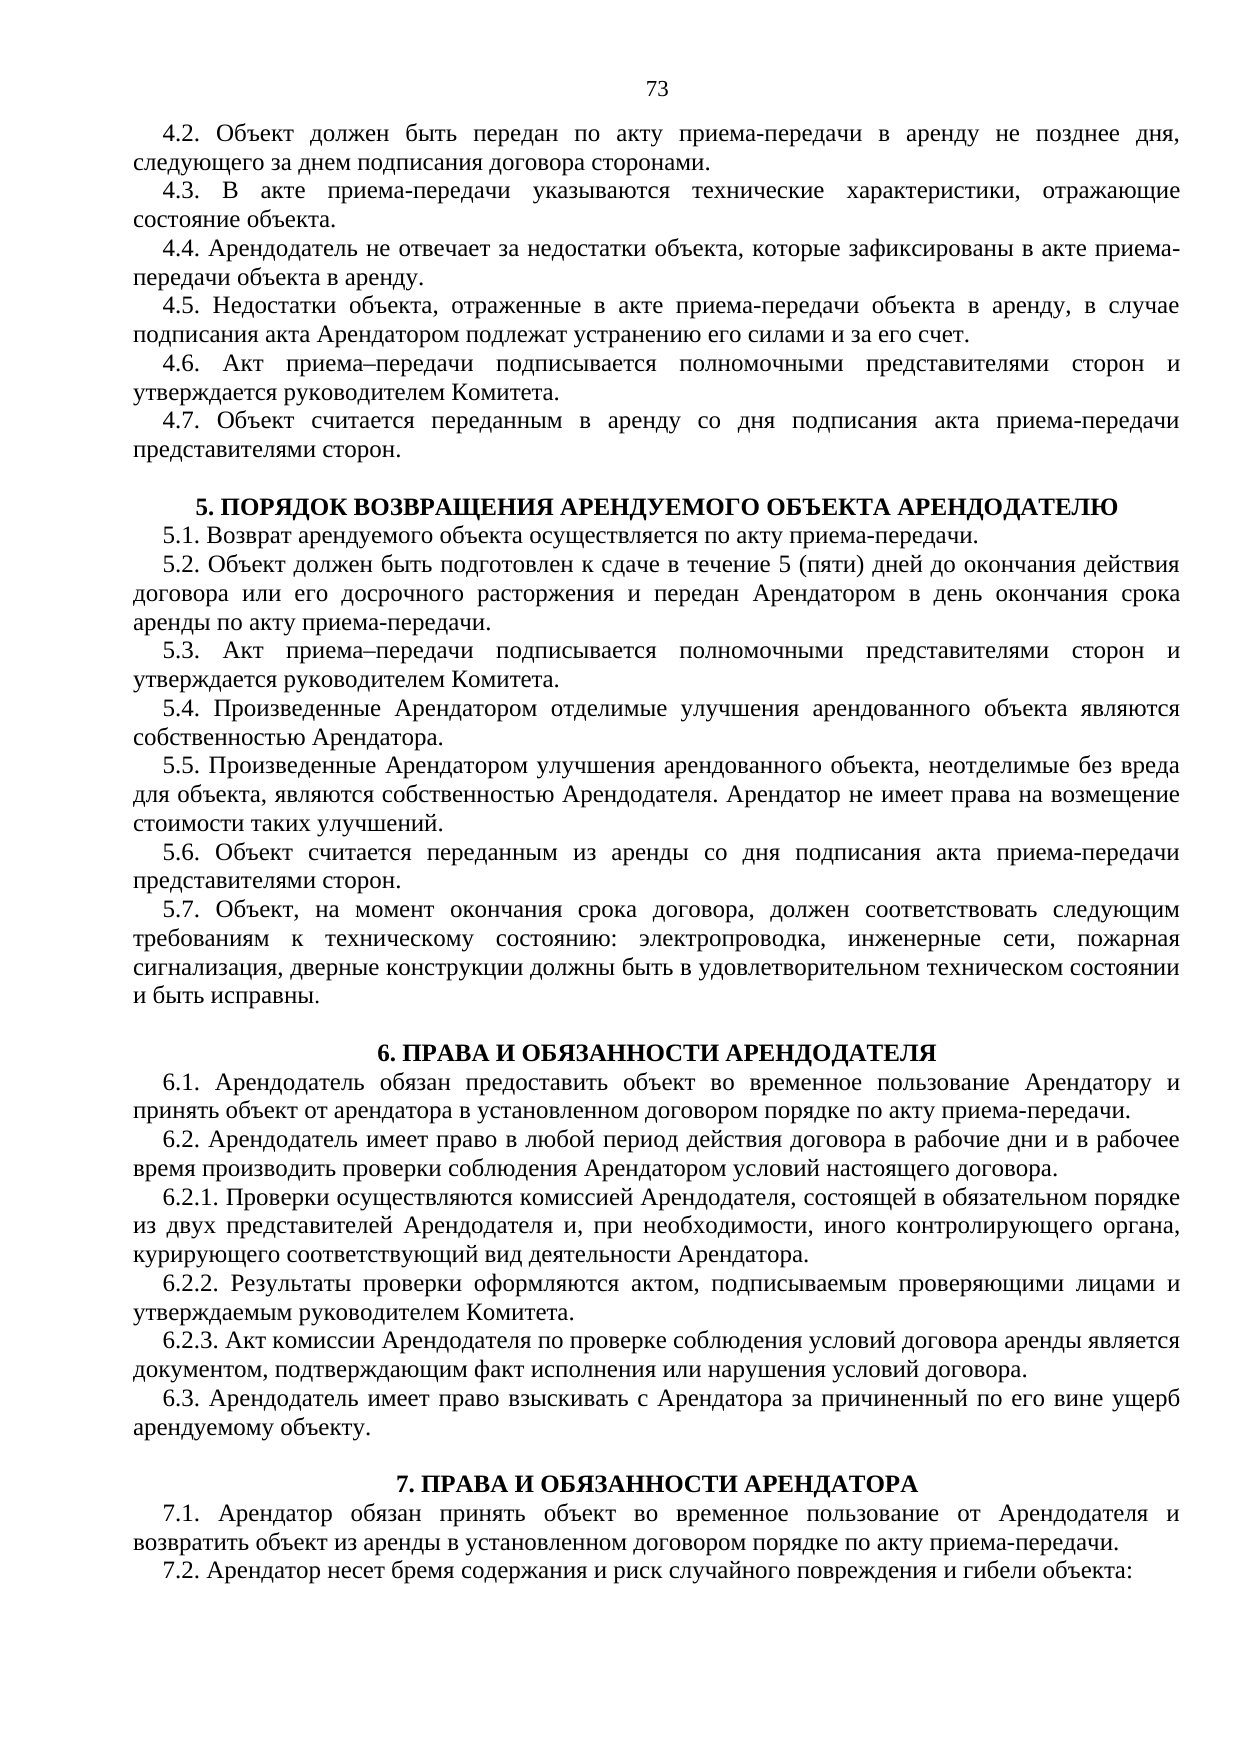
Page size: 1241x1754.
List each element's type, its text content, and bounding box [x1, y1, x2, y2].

text 5.5. Произведенные Арендатором улучшения арендованного объекта, неотделимые без вреда для объекта, являются собственностью Арендодателя. Арендатор не имеет права на возмещение стоимости таких улучшений. [133, 751, 1181, 837]
text 4.7. Объект считается переданным в аренду со дня подписания акта приема-передачи представителями сторон. [133, 406, 1181, 463]
text 4.6. Акт приема–передачи подписывается полномочными представителями сторон и утверждается руководителем Комитета. [133, 348, 1181, 406]
text 5.3. Акт приема–передачи подписывается полномочными представителями сторон и утверждается руководителем Комитета. [133, 636, 1181, 693]
text 6.3. Арендодатель имеет право взыскивать с Арендатора за причиненный по его вине ущерб арендуемому объекту. [133, 1383, 1181, 1441]
text 5.7. Объект, на момент окончания срока договора, должен соответствовать следующим требованиям к техническому состоянию: электропроводка, инженерные сети, пожарная сигнализация, дверные конструкции должны быть в удовлетворительном техническом состоянии и быть исправны. [133, 894, 1181, 1009]
text 6.2. Арендодатель имеет право в любой период действия договора в рабочие дни и в рабочее время производить проверки соблюдения Арендатором условий настоящего договора. [133, 1124, 1181, 1182]
text 5.1. Возврат арендуемого объекта осуществляется по акту приема-передачи. [133, 521, 1181, 549]
text 4.4. Арендодатель не отвечает за недостатки объекта, которые зафиксированы в акте приема-передачи объекта в аренду. [133, 233, 1181, 291]
text 4.5. Недостатки объекта, отраженные в акте приема-передачи объекта в аренду, в случае подписания акта Арендатором подлежат устранению его силами и за его счет. [133, 291, 1181, 348]
text 5.4. Произведенные Арендатором отделимые улучшения арендованного объекта являются собственностью Арендатора. [133, 693, 1181, 751]
text 6.2.3. Акт комиссии Арендодателя по проверке соблюдения условий договора аренды является документом, подтверждающим факт исполнения или нарушения условий договора. [133, 1326, 1181, 1383]
text 6. ПРАВА И ОБЯЗАННОСТИ АРЕНДОДАТЕЛЯ [133, 1038, 1181, 1067]
text 5. ПОРЯДОК ВОЗВРАЩЕНИЯ АРЕНДУЕМОГО ОБЪЕКТА АРЕНДОДАТЕЛЮ [133, 492, 1181, 521]
text 6.2.2. Результаты проверки оформляются актом, подписываемым проверяющими лицами и утверждаемым руководителем Комитета. [133, 1268, 1181, 1326]
text 6.2.1. Проверки осуществляются комиссией Арендодателя, состоящей в обязательном порядке из двух представителей Арендодателя и, при необходимости, иного контролирующего органа, курирующего соответствующий вид деятельности Арендатора. [133, 1182, 1181, 1268]
text 5.6. Объект считается переданным из аренды со дня подписания акта приема-передачи представителями сторон. [133, 837, 1181, 894]
text 4.2. Объект должен быть передан по акту приема-передачи в аренду не позднее дня, следующего за днем подписания договора сторонами. [133, 118, 1181, 176]
text 4.3. В акте приема-передачи указываются технические характеристики, отражающие состояние объекта. [133, 176, 1181, 233]
text 7. ПРАВА И ОБЯЗАННОСТИ АРЕНДАТОРА [133, 1469, 1181, 1498]
text 5.2. Объект должен быть подготовлен к сдаче в течение 5 (пяти) дней до окончания действия договора или его досрочного расторжения и передан Арендатором в день окончания срока аренды по акту приема-передачи. [133, 549, 1181, 636]
text 7.1. Арендатор обязан принять объект во временное пользование от Арендодателя и возвратить объект из аренды в установленном договором порядке по акту приема-передачи. [133, 1498, 1181, 1556]
text 6.1. Арендодатель обязан предоставить объект во временное пользование Арендатору и принять объект от арендатора в установленном договором порядке по акту приема-передачи. [133, 1067, 1181, 1124]
text 7.2. Арендатор несет бремя содержания и риск случайного повреждения и гибели объекта: [133, 1556, 1181, 1584]
